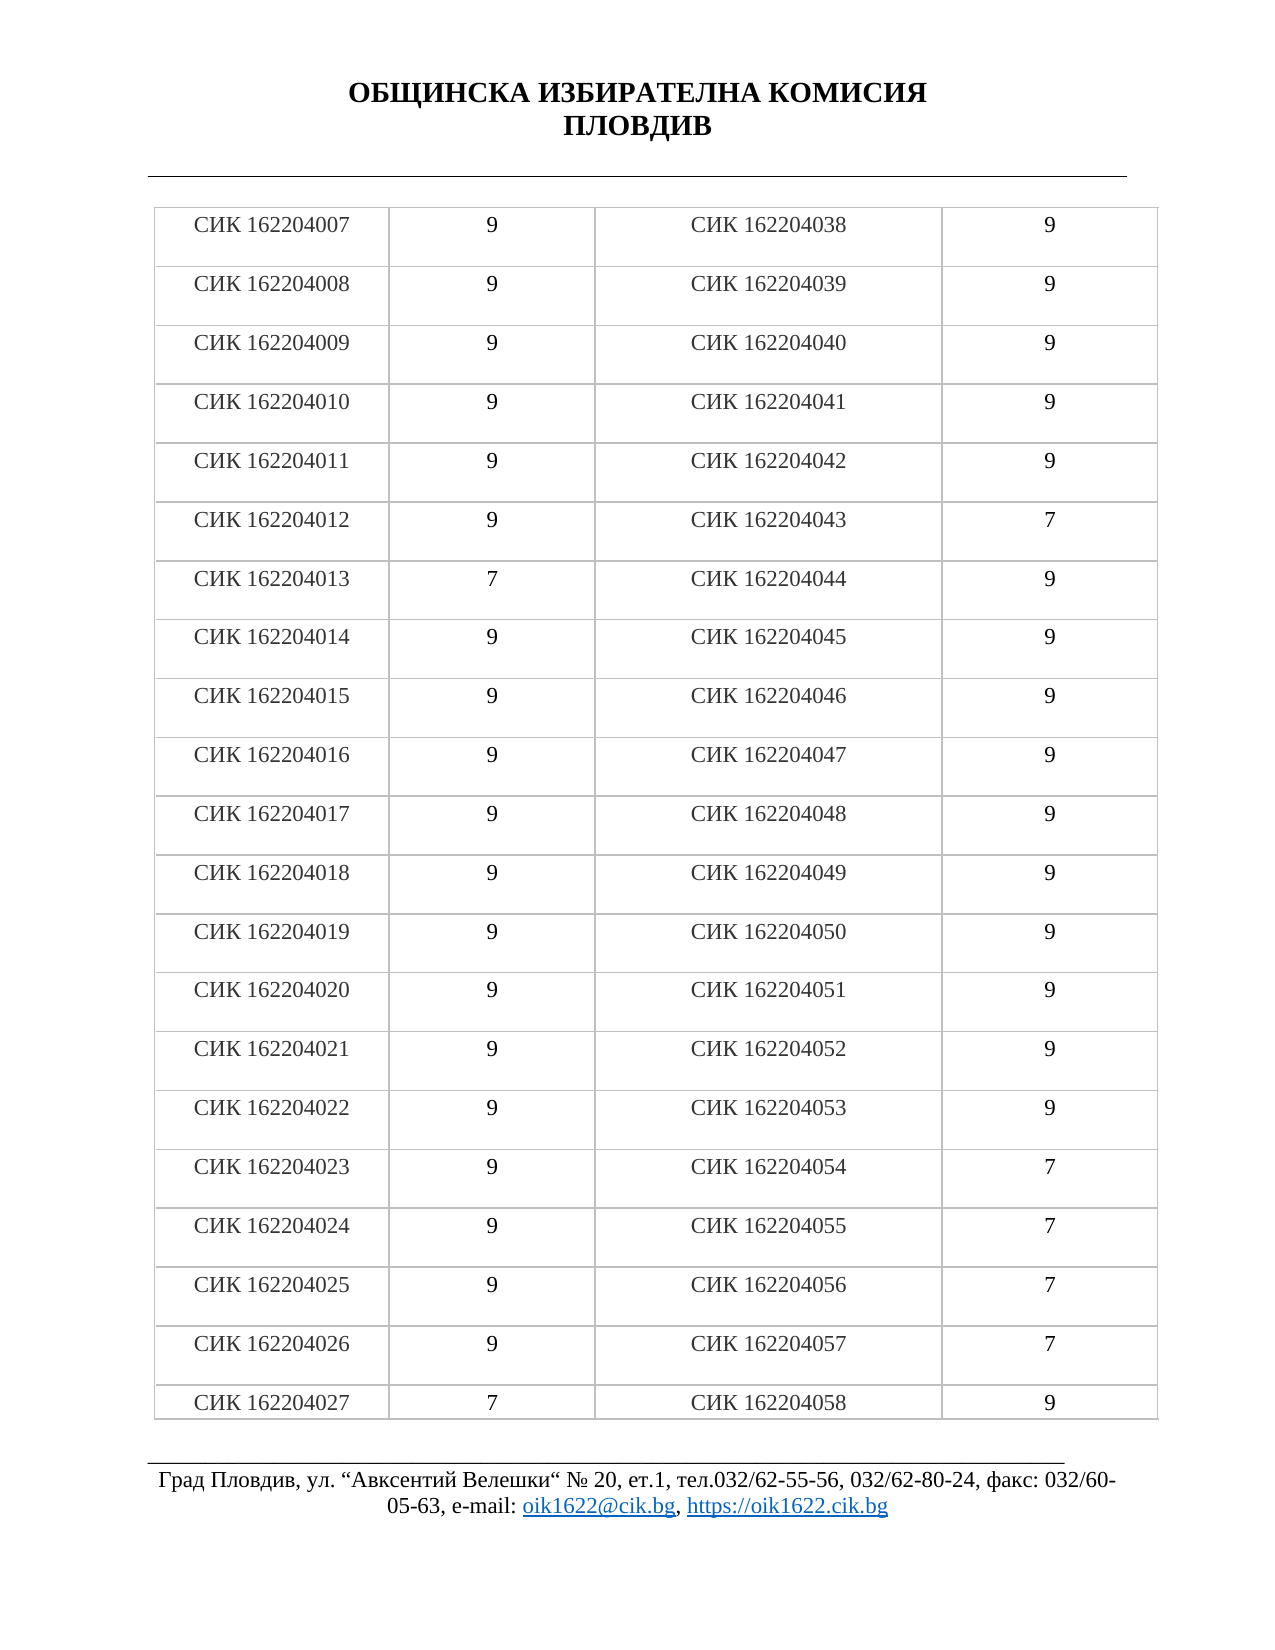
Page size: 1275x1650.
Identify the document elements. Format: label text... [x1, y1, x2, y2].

table_cell СИК 162204042 [596, 444, 941, 501]
table_cell 7 [390, 1386, 594, 1418]
table_cell 9 [390, 620, 594, 678]
table_cell СИК 162204058 [596, 1386, 941, 1418]
table_cell 9 [943, 797, 1157, 854]
table_cell СИК 162204054 [596, 1150, 941, 1207]
table_cell СИК 162204022 [155, 1091, 388, 1148]
table_cell СИК 162204021 [155, 1032, 388, 1089]
table_cell 9 [943, 738, 1157, 795]
table_cell 9 [943, 973, 1157, 1031]
table_cell 9 [943, 1091, 1157, 1148]
table_cell 9 [943, 1032, 1157, 1089]
table_cell 9 [390, 679, 594, 736]
table_cell 9 [943, 562, 1157, 619]
table_cell 9 [943, 620, 1157, 678]
table_cell СИК 162204023 [155, 1150, 388, 1207]
table_cell 9 [390, 267, 594, 324]
table_cell 9 [390, 1209, 594, 1266]
table_cell 9 [390, 1032, 594, 1089]
table_cell 9 [943, 856, 1157, 913]
table_cell СИК 162204027 [155, 1385, 388, 1418]
table_cell СИК 162204047 [596, 738, 941, 795]
table_cell 9 [943, 326, 1157, 383]
table_cell 9 [943, 385, 1157, 442]
table_cell СИК 162204025 [155, 1267, 388, 1325]
table_cell 7 [943, 1327, 1157, 1384]
table_cell 9 [390, 915, 594, 972]
table_cell 9 [943, 267, 1157, 324]
table_cell 9 [390, 1268, 594, 1325]
table_cell 7 [943, 503, 1157, 560]
table_cell СИК 162204048 [596, 797, 941, 854]
table_cell СИК 162204019 [155, 914, 388, 972]
table_cell 9 [390, 503, 594, 560]
table_cell СИК 162204012 [155, 502, 388, 560]
table_cell 7 [943, 1268, 1157, 1325]
table_cell СИК 162204051 [596, 973, 941, 1031]
table_cell СИК 162204044 [596, 562, 941, 619]
table_cell 9 [943, 208, 1157, 266]
table_cell СИК 162204018 [155, 855, 388, 913]
table_cell 9 [390, 385, 594, 442]
table_cell СИК 162204007 [155, 208, 388, 266]
table_cell СИК 162204017 [155, 796, 388, 854]
table_cell 9 [943, 679, 1157, 736]
table_cell 9 [390, 738, 594, 795]
table_cell 9 [943, 1386, 1157, 1418]
table_cell СИК 162204041 [596, 385, 941, 442]
table_cell 9 [390, 797, 594, 854]
table_cell 9 [390, 856, 594, 913]
table_cell СИК 162204009 [155, 326, 388, 383]
table_cell СИК 162204043 [596, 503, 941, 560]
table_cell 9 [943, 444, 1157, 501]
table_cell СИК 162204013 [155, 561, 388, 619]
table_cell 9 [390, 208, 594, 266]
table_cell СИК 162204014 [155, 620, 388, 678]
table_cell СИК 162204056 [596, 1268, 941, 1325]
table_cell СИК 162204016 [155, 738, 388, 795]
table_cell СИК 162204039 [596, 267, 941, 324]
table_cell СИК 162204010 [155, 384, 388, 442]
table_cell 9 [390, 1091, 594, 1148]
table_cell СИК 162204045 [596, 620, 941, 678]
table_cell 7 [943, 1150, 1157, 1207]
table_cell 9 [390, 1150, 594, 1207]
table_cell 9 [390, 444, 594, 501]
table_cell СИК 162204052 [596, 1032, 941, 1089]
table_cell СИК 162204049 [596, 856, 941, 913]
table_cell СИК 162204024 [155, 1208, 388, 1266]
table_cell СИК 162204008 [155, 267, 388, 324]
table_cell 9 [390, 1327, 594, 1384]
table_cell СИК 162204053 [596, 1091, 941, 1148]
table_cell СИК 162204015 [155, 679, 388, 736]
table_cell СИК 162204026 [155, 1326, 388, 1384]
table_cell СИК 162204020 [155, 973, 388, 1031]
table_cell СИК 162204040 [596, 326, 941, 383]
table_cell 9 [390, 973, 594, 1031]
table_cell СИК 162204050 [596, 915, 941, 972]
table_cell СИК 162204038 [596, 208, 941, 266]
table_cell 7 [390, 562, 594, 619]
table_cell СИК 162204046 [596, 679, 941, 736]
table_cell 7 [943, 1209, 1157, 1266]
table_cell 9 [390, 326, 594, 383]
table_cell 9 [943, 915, 1157, 972]
table_cell СИК 162204057 [596, 1327, 941, 1384]
table_cell СИК 162204011 [155, 443, 388, 501]
table_cell СИК 162204055 [596, 1209, 941, 1266]
